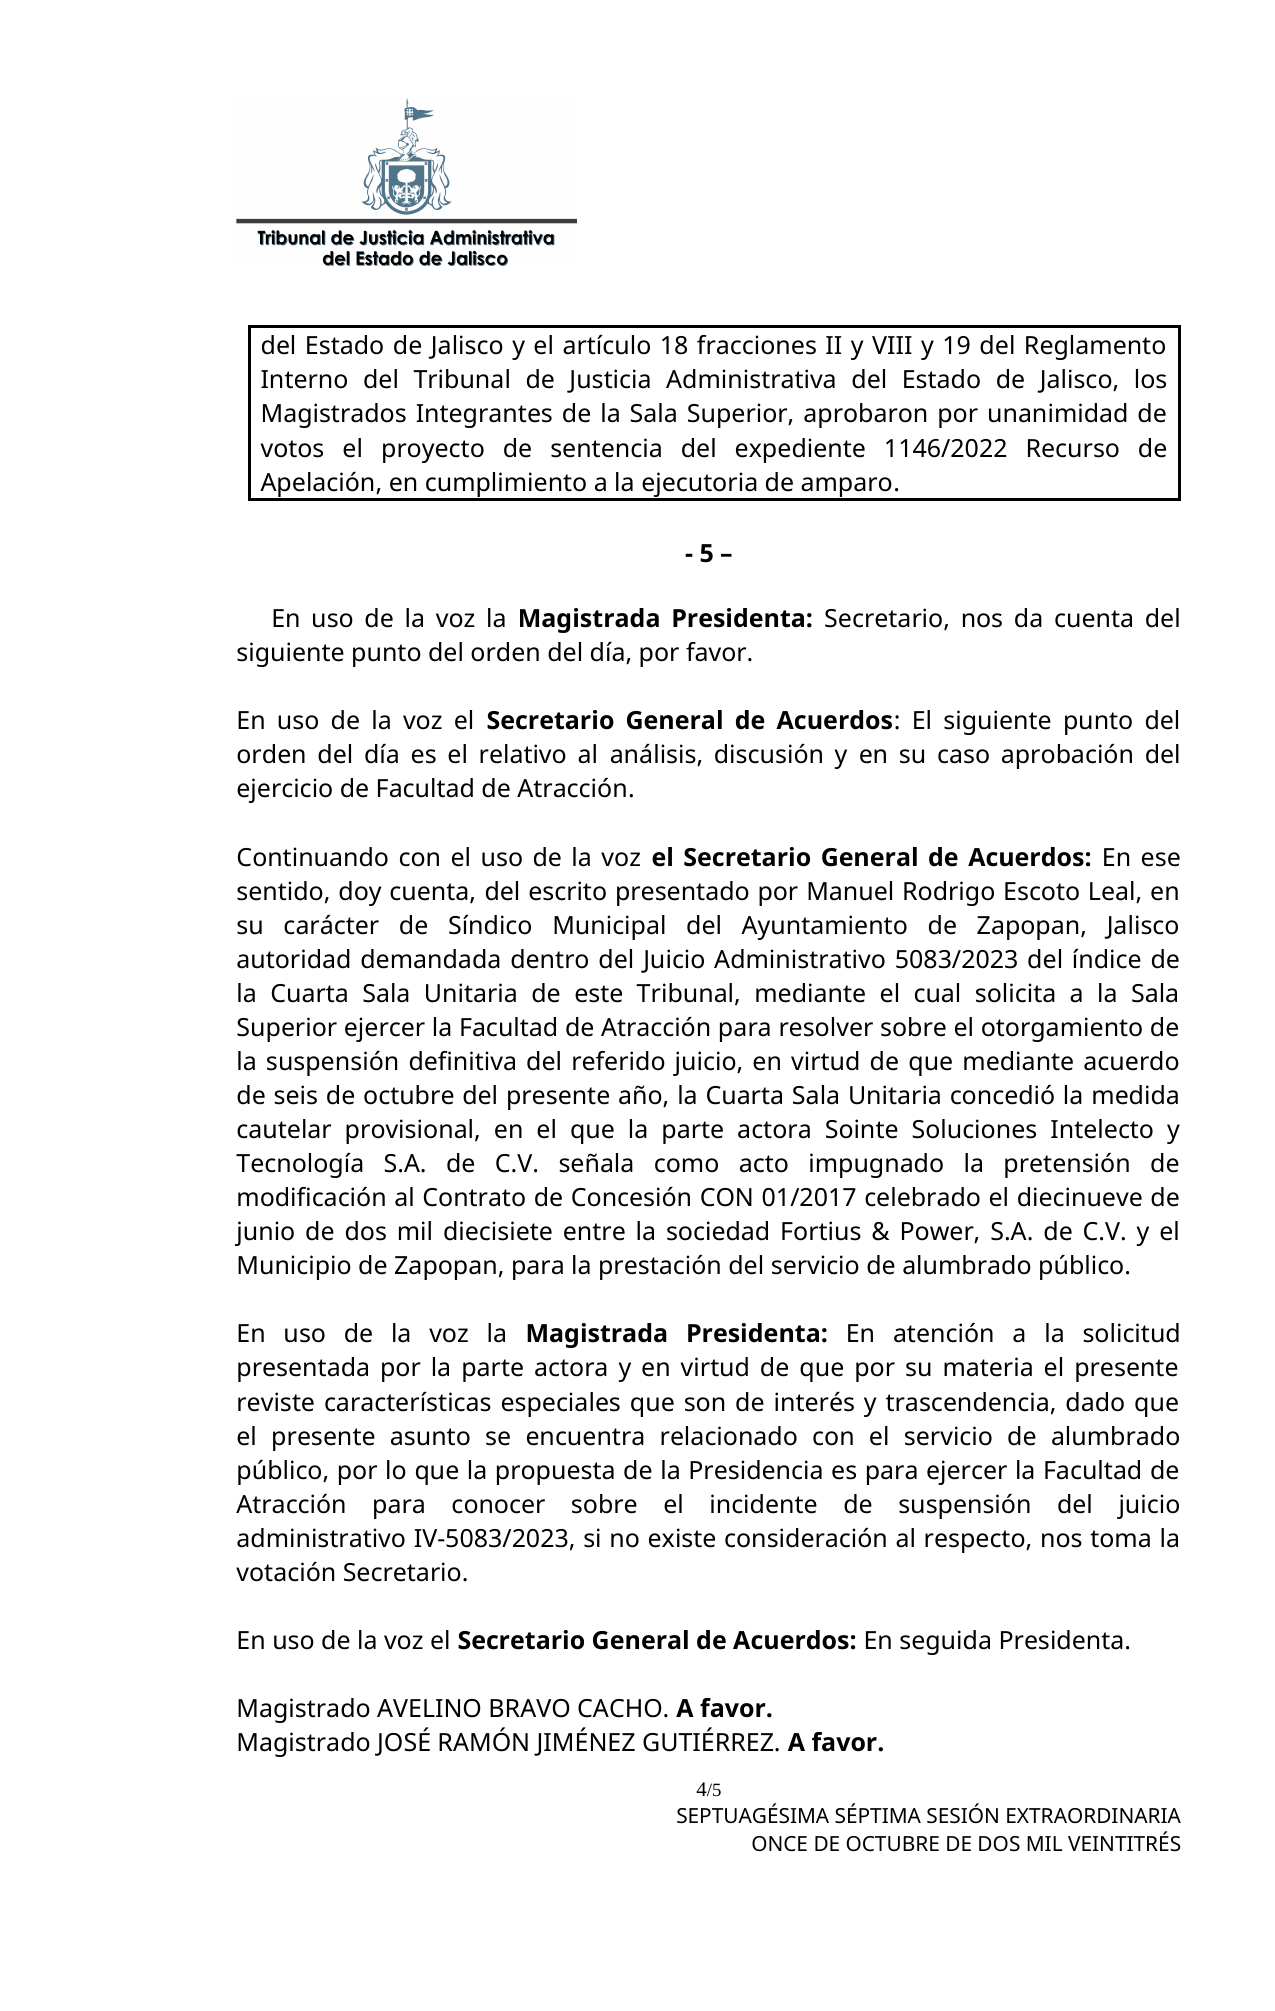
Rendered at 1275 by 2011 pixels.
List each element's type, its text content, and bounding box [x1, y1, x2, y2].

text Magistrado AVELINO BRAVO CACHO. A favor. [236, 1691, 1181, 1725]
text En uso de la voz la Magistrada Presidenta: En atención a la solicitud presentada por la parte actora y en virtud de que por su materia el presente reviste características especiales que son de interés y trascendencia, dado que el presente asunto se encuentra relacionado con el servicio de alumbrado público, por lo que la propuesta de la Presidencia es para ejercer la Facultad de Atracción para conocer sobre el incidente de suspensión del juicio administrativo IV-5083/2023, si no existe consideración al respecto, nos toma la votación Secretario. [236, 1316, 1181, 1588]
text En uso de la voz el Secretario General de Acuerdos: El siguiente punto del orden del día es el relativo al análisis, discusión y en su caso aprobación del ejercicio de Facultad de Atracción. [236, 703, 1181, 805]
text En uso de la voz la Magistrada Presidenta: Secretario, nos da cuenta del siguiente punto del orden del día, por favor. [176, 601, 1181, 669]
text Magistrado JOSÉ RAMÓN JIMÉNEZ GUTIÉRREZ. A favor. [236, 1725, 1181, 1759]
text - 5 – [236, 536, 1181, 569]
text En uso de la voz el Secretario General de Acuerdos: En seguida Presidenta. [236, 1623, 1181, 1657]
picture [236, 98, 577, 266]
text Continuando con el uso de la voz el Secretario General de Acuerdos: En ese sentido, doy cuenta, del escrito presentado por Manuel Rodrigo Escoto Leal, en su carácter de Síndico Municipal del Ayuntamiento de Zapopan, Jalisco autoridad demandada dentro del Juicio Administrativo 5083/2023 del índice de la Cuarta Sala Unitaria de este Tribunal, mediante el cual solicita a la Sala Superior ejercer la Facultad de Atracción para resolver sobre el otorgamiento de la suspensión definitiva del referido juicio, en virtud de que mediante acuerdo de seis de octubre del presente año, la Cuarta Sala Unitaria concedió la medida cautelar provisional, en el que la parte actora Sointe Soluciones Intelecto y Tecnología S.A. de C.V. señala como acto impugnado la pretensión de modificación al Contrato de Concesión CON 01/2017 celebrado el diecinueve de junio de dos mil diecisiete entre la sociedad Fortius & Power, S.A. de C.V. y el Municipio de Zapopan, para la prestación del servicio de alumbrado público. [236, 839, 1181, 1282]
